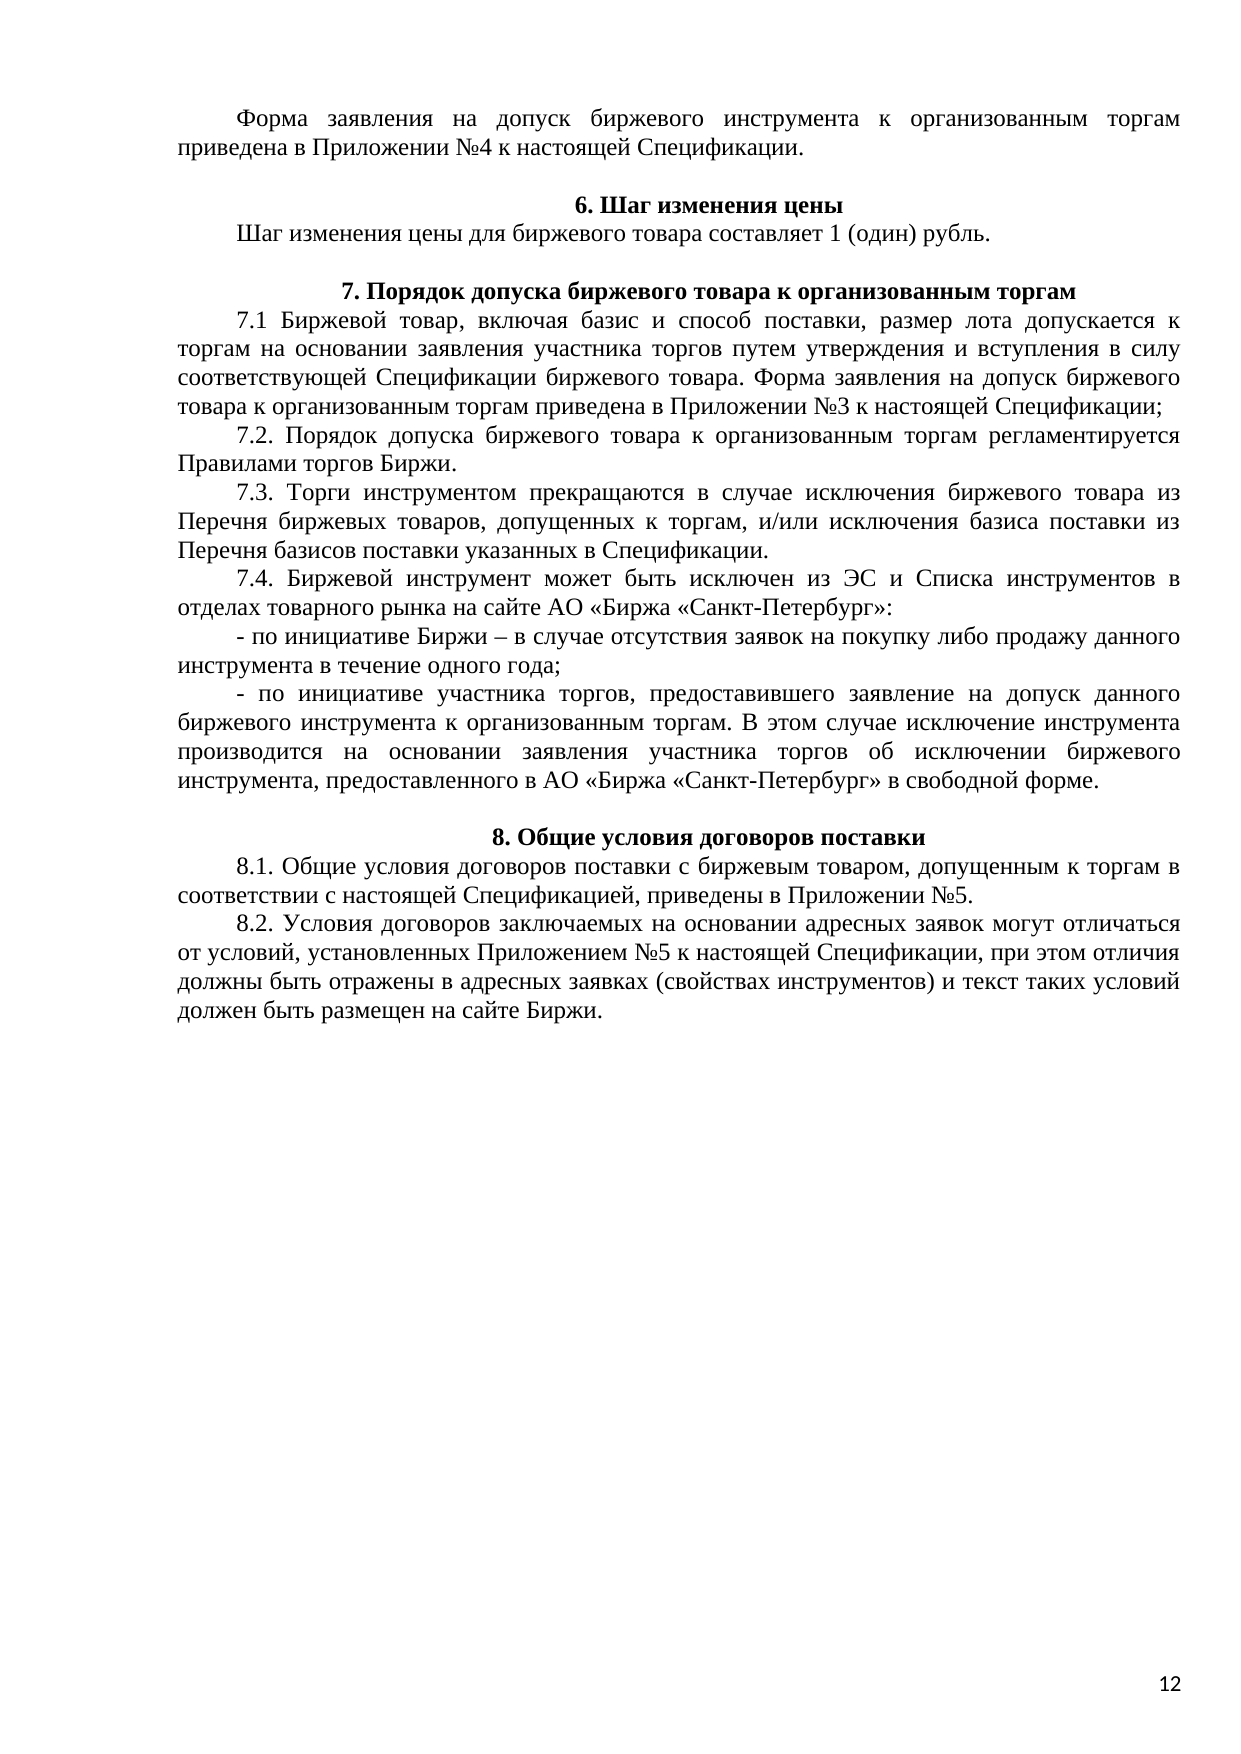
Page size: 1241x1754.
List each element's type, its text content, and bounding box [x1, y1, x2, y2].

text 7.4. Биржевой инструмент может быть исключен из ЭС и Списка инструментов в отделах товарного рынка на сайте АО «Биржа «Санкт-Петербург»: [177, 563, 1181, 621]
text 7.2. Порядок допуска биржевого товара к организованным торгам регламентируется Правилами торгов Биржи. [177, 420, 1181, 477]
text - по инициативе участника торгов, предоставившего заявление на допуск данного биржевого инструмента к организованным торгам. В этом случае исключение инструмента производится на основании заявления участника торгов об исключении биржевого инструмента, предоставленного в АО «Биржа «Санкт-Петербург» в свободной форме. [177, 678, 1181, 793]
text 8.2. Условия договоров заключаемых на основании адресных заявок могут отличаться от условий, установленных Приложением №5 к настоящей Спецификации, при этом отличия должны быть отражены в адресных заявках (свойствах инструментов) и текст таких условий должен быть размещен на сайте Биржи. [177, 908, 1181, 1023]
text 8.1. Общие условия договоров поставки с биржевым товаром, допущенным к торгам в соответствии с настоящей Спецификацией, приведены в Приложении №5. [177, 851, 1181, 908]
text Шаг изменения цены для биржевого товара составляет 1 (один) рубль. [177, 218, 1181, 247]
text 7.3. Торги инструментом прекращаются в случае исключения биржевого товара из Перечня биржевых товаров, допущенных к торгам, и/или исключения базиса поставки из Перечня базисов поставки указанных в Спецификации. [177, 477, 1181, 563]
text 7.1 Биржевой товар, включая базис и способ поставки, размер лота допускается к торгам на основании заявления участника торгов путем утверждения и вступления в силу соответствующей Спецификации биржевого товара. Форма заявления на допуск биржевого товара к организованным торгам приведена в Приложении №3 к настоящей Спецификации; [177, 305, 1181, 420]
text 6. Шаг изменения цены [177, 190, 1181, 218]
text - по инициативе Биржи – в случае отсутствия заявок на покупку либо продажу данного инструмента в течение одного года; [177, 621, 1181, 678]
text Форма заявления на допуск биржевого инструмента к организованным торгам приведена в Приложении №4 к настоящей Спецификации. [177, 103, 1181, 161]
text 8. Общие условия договоров поставки [177, 822, 1181, 851]
text 7. Порядок допуска биржевого товара к организованным торгам [177, 276, 1181, 305]
